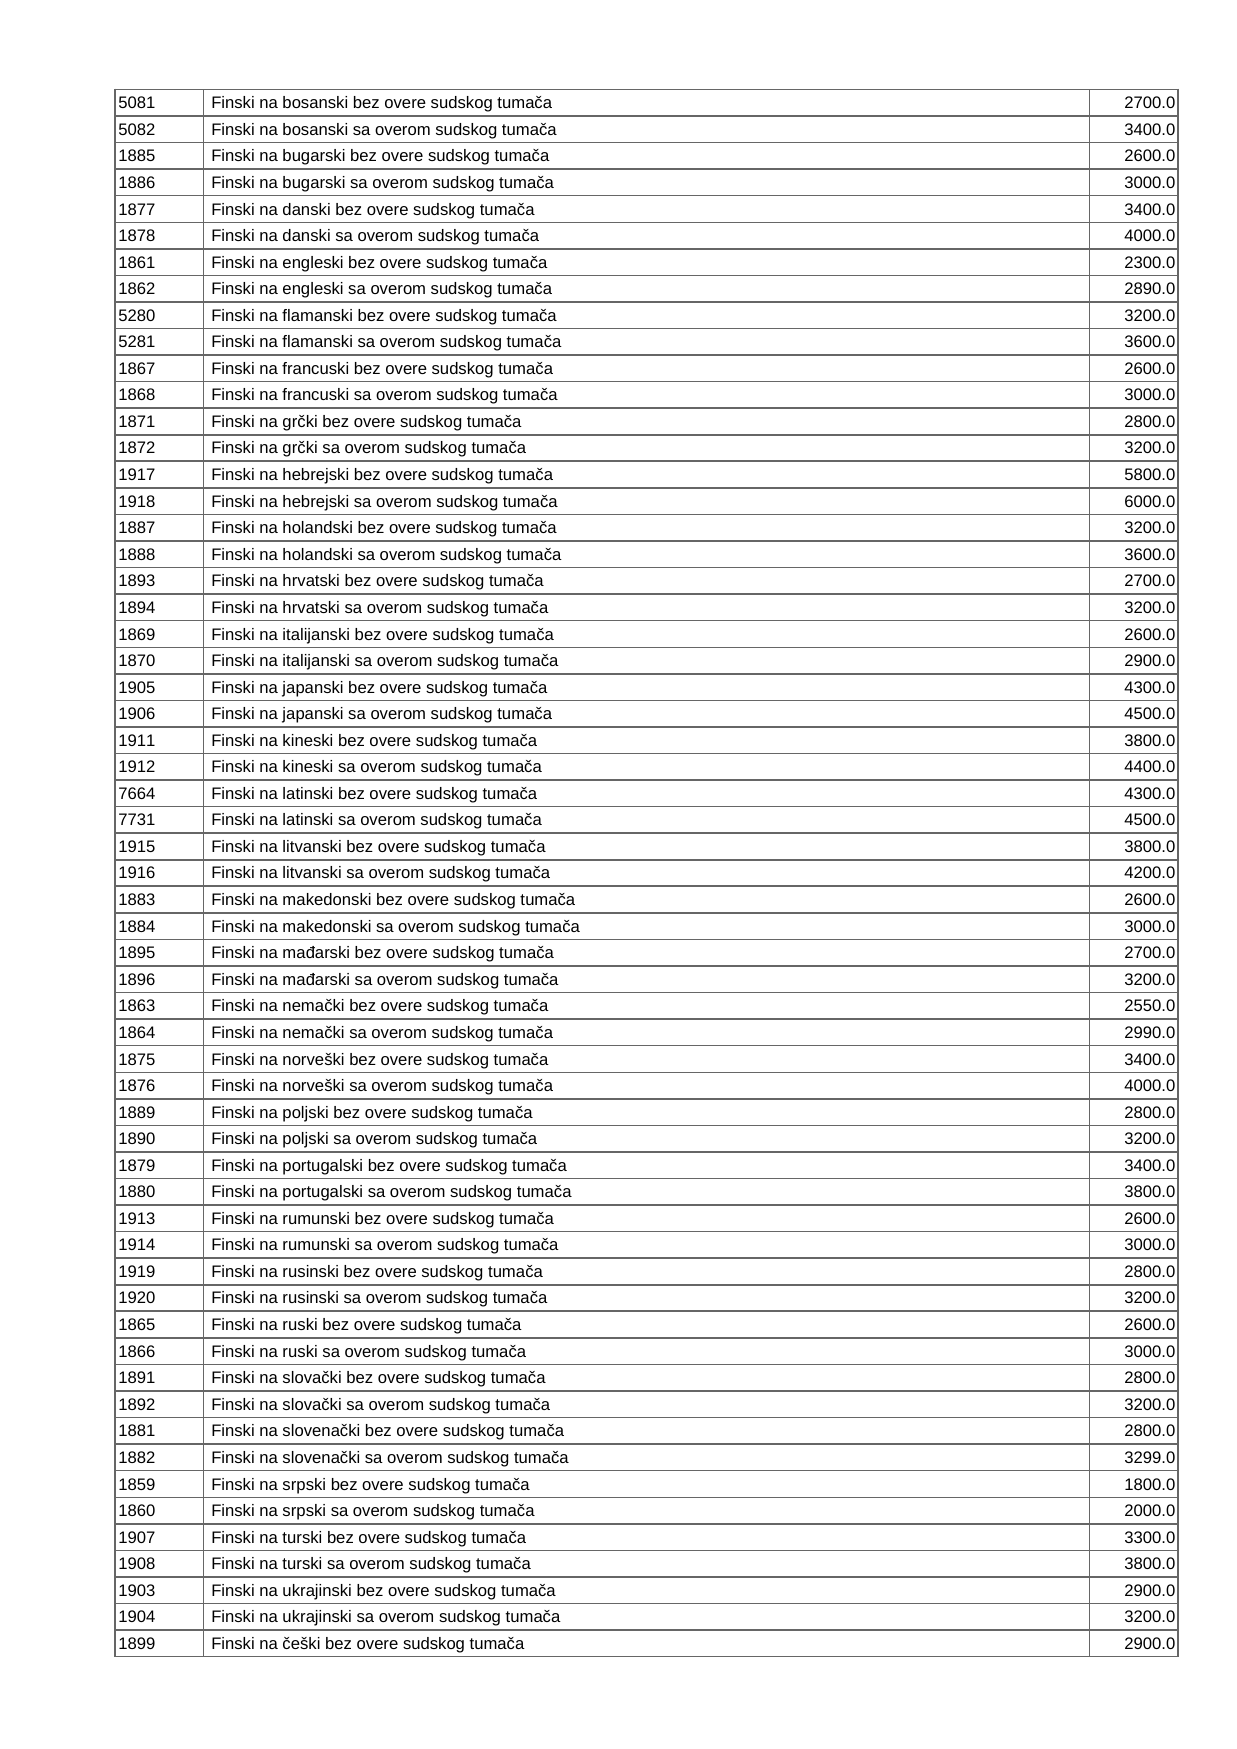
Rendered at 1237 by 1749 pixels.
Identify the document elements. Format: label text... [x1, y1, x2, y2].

table_cell 3400.0 [1090, 196, 1177, 221]
table_cell 3200.0 [1090, 515, 1177, 540]
table_cell 1911 [116, 728, 203, 753]
table_cell 1866 [116, 1339, 203, 1363]
table_cell Finski na francuski bez overe sudskog tumača [204, 356, 1089, 381]
table_cell 2800.0 [1090, 1100, 1177, 1124]
table_cell 3299.0 [1090, 1445, 1177, 1470]
table_cell Finski na kineski sa overom sudskog tumača [204, 754, 1089, 779]
table_cell 1860 [116, 1498, 203, 1523]
table_cell 1876 [116, 1073, 203, 1098]
table_cell 1884 [116, 914, 203, 938]
table_cell Finski na ruski bez overe sudskog tumača [204, 1312, 1089, 1337]
table_cell Finski na bosanski bez overe sudskog tumača [204, 90, 1089, 115]
table_cell 2900.0 [1090, 1631, 1177, 1656]
table_cell Finski na turski bez overe sudskog tumača [204, 1525, 1089, 1549]
table_cell Finski na danski sa overom sudskog tumača [204, 223, 1089, 248]
table_cell 2600.0 [1090, 887, 1177, 912]
table_cell Finski na flamanski bez overe sudskog tumača [204, 303, 1089, 328]
table_cell Finski na rumunski sa overom sudskog tumača [204, 1232, 1089, 1257]
table_cell 3200.0 [1090, 303, 1177, 328]
table_cell 1917 [116, 462, 203, 487]
table_cell 1905 [116, 675, 203, 699]
table_cell Finski na ukrajinski sa overom sudskog tumača [204, 1604, 1089, 1629]
table_cell 3600.0 [1090, 542, 1177, 567]
table_cell 2700.0 [1090, 90, 1177, 115]
table_cell Finski na slovački bez overe sudskog tumača [204, 1365, 1089, 1390]
table_cell Finski na mađarski bez overe sudskog tumača [204, 940, 1089, 965]
table_cell 1871 [116, 409, 203, 434]
table_cell 2700.0 [1090, 568, 1177, 593]
table_cell Finski na srpski bez overe sudskog tumača [204, 1471, 1089, 1496]
table_cell 2600.0 [1090, 356, 1177, 381]
table_cell 1885 [116, 143, 203, 168]
table_cell 3200.0 [1090, 967, 1177, 992]
table_cell Finski na slovenački sa overom sudskog tumača [204, 1445, 1089, 1470]
table_cell 5800.0 [1090, 462, 1177, 487]
table_cell Finski na nemački bez overe sudskog tumača [204, 993, 1089, 1018]
table_cell Finski na bugarski bez overe sudskog tumača [204, 143, 1089, 168]
table_cell 4500.0 [1090, 807, 1177, 832]
table_cell 7664 [116, 781, 203, 806]
table_cell 3000.0 [1090, 1232, 1177, 1257]
table_cell Finski na slovački sa overom sudskog tumača [204, 1392, 1089, 1417]
table_cell Finski na engleski bez overe sudskog tumača [204, 250, 1089, 274]
table_cell 2800.0 [1090, 1365, 1177, 1390]
table_cell Finski na ukrajinski bez overe sudskog tumača [204, 1578, 1089, 1603]
table_cell 3800.0 [1090, 834, 1177, 859]
table_cell Finski na slovenački bez overe sudskog tumača [204, 1418, 1089, 1443]
table_cell 1886 [116, 170, 203, 195]
table_cell Finski na češki bez overe sudskog tumača [204, 1631, 1089, 1656]
table_cell 1892 [116, 1392, 203, 1417]
table_cell 1877 [116, 196, 203, 221]
table_cell 5081 [116, 90, 203, 115]
table_cell 1914 [116, 1232, 203, 1257]
table_cell Finski na ruski sa overom sudskog tumača [204, 1339, 1089, 1363]
table_cell Finski na engleski sa overom sudskog tumača [204, 276, 1089, 301]
table_cell 1864 [116, 1020, 203, 1045]
table_cell 1899 [116, 1631, 203, 1656]
table_cell 4400.0 [1090, 754, 1177, 779]
table_cell 2600.0 [1090, 621, 1177, 646]
table_cell 2990.0 [1090, 1020, 1177, 1045]
table_cell 2900.0 [1090, 1578, 1177, 1603]
table_cell Finski na turski sa overom sudskog tumača [204, 1551, 1089, 1576]
table_cell 2300.0 [1090, 250, 1177, 274]
table_cell Finski na holandski bez overe sudskog tumača [204, 515, 1089, 540]
table_cell 1861 [116, 250, 203, 274]
table_cell 4300.0 [1090, 781, 1177, 806]
table_cell 5280 [116, 303, 203, 328]
table_cell 4200.0 [1090, 861, 1177, 885]
table_cell 2600.0 [1090, 1206, 1177, 1231]
table_cell 1891 [116, 1365, 203, 1390]
table_cell Finski na poljski sa overom sudskog tumača [204, 1126, 1089, 1151]
table_cell Finski na poljski bez overe sudskog tumača [204, 1100, 1089, 1124]
table_cell 1882 [116, 1445, 203, 1470]
table_cell 2700.0 [1090, 940, 1177, 965]
table_cell 3400.0 [1090, 1046, 1177, 1071]
table_cell 1904 [116, 1604, 203, 1629]
table_cell 1883 [116, 887, 203, 912]
table_cell Finski na italijanski bez overe sudskog tumača [204, 621, 1089, 646]
table_cell 3200.0 [1090, 1126, 1177, 1151]
table_cell 2890.0 [1090, 276, 1177, 301]
table_cell 2600.0 [1090, 1312, 1177, 1337]
table_cell 3000.0 [1090, 1339, 1177, 1363]
table_cell Finski na japanski bez overe sudskog tumača [204, 675, 1089, 699]
table_cell Finski na nemački sa overom sudskog tumača [204, 1020, 1089, 1045]
table_cell 1878 [116, 223, 203, 248]
table_cell 1867 [116, 356, 203, 381]
table_cell Finski na francuski sa overom sudskog tumača [204, 382, 1089, 407]
table_cell 1868 [116, 382, 203, 407]
table_cell Finski na portugalski sa overom sudskog tumača [204, 1179, 1089, 1204]
table_cell 1862 [116, 276, 203, 301]
table_cell 1920 [116, 1286, 203, 1310]
table_cell Finski na rusinski bez overe sudskog tumača [204, 1259, 1089, 1284]
table_cell Finski na latinski bez overe sudskog tumača [204, 781, 1089, 806]
table_cell 3200.0 [1090, 1286, 1177, 1310]
table_cell Finski na hebrejski bez overe sudskog tumača [204, 462, 1089, 487]
table_cell 1880 [116, 1179, 203, 1204]
table_cell 1875 [116, 1046, 203, 1071]
table_cell 1913 [116, 1206, 203, 1231]
table_cell 1896 [116, 967, 203, 992]
table_cell Finski na hebrejski sa overom sudskog tumača [204, 489, 1089, 513]
table_cell Finski na japanski sa overom sudskog tumača [204, 701, 1089, 726]
table_cell 1895 [116, 940, 203, 965]
table_cell Finski na grčki bez overe sudskog tumača [204, 409, 1089, 434]
table_cell Finski na holandski sa overom sudskog tumača [204, 542, 1089, 567]
table_cell 1800.0 [1090, 1471, 1177, 1496]
table_cell Finski na rumunski bez overe sudskog tumača [204, 1206, 1089, 1231]
table_cell 1894 [116, 595, 203, 620]
table_cell 2800.0 [1090, 1259, 1177, 1284]
table_cell 3000.0 [1090, 914, 1177, 938]
table_cell 5281 [116, 329, 203, 354]
table_cell 3800.0 [1090, 728, 1177, 753]
table_cell 1888 [116, 542, 203, 567]
table_cell 3200.0 [1090, 1604, 1177, 1629]
table_cell Finski na rusinski sa overom sudskog tumača [204, 1286, 1089, 1310]
table_cell 1906 [116, 701, 203, 726]
table_cell 7731 [116, 807, 203, 832]
table_cell 1865 [116, 1312, 203, 1337]
table_cell 1908 [116, 1551, 203, 1576]
table_cell Finski na hrvatski bez overe sudskog tumača [204, 568, 1089, 593]
table_cell Finski na srpski sa overom sudskog tumača [204, 1498, 1089, 1523]
table_cell 3000.0 [1090, 170, 1177, 195]
table_cell 3200.0 [1090, 595, 1177, 620]
table_cell Finski na bosanski sa overom sudskog tumača [204, 117, 1089, 142]
table_cell 1887 [116, 515, 203, 540]
table_cell 1870 [116, 648, 203, 673]
table_cell 4000.0 [1090, 1073, 1177, 1098]
table_cell 1879 [116, 1153, 203, 1178]
table_cell 3400.0 [1090, 1153, 1177, 1178]
table_cell Finski na flamanski sa overom sudskog tumača [204, 329, 1089, 354]
table_cell 1907 [116, 1525, 203, 1549]
table_cell 1869 [116, 621, 203, 646]
table_cell Finski na grčki sa overom sudskog tumača [204, 436, 1089, 460]
table_cell 1919 [116, 1259, 203, 1284]
table_cell Finski na danski bez overe sudskog tumača [204, 196, 1089, 221]
table_cell Finski na makedonski bez overe sudskog tumača [204, 887, 1089, 912]
table_cell 2800.0 [1090, 1418, 1177, 1443]
table_cell Finski na norveški sa overom sudskog tumača [204, 1073, 1089, 1098]
table_cell 4500.0 [1090, 701, 1177, 726]
table_cell 1915 [116, 834, 203, 859]
table_cell 1893 [116, 568, 203, 593]
table_cell 3300.0 [1090, 1525, 1177, 1549]
table_cell 1890 [116, 1126, 203, 1151]
table_cell 1881 [116, 1418, 203, 1443]
table_cell 5082 [116, 117, 203, 142]
table_cell 2000.0 [1090, 1498, 1177, 1523]
table_cell 1889 [116, 1100, 203, 1124]
table_cell Finski na portugalski bez overe sudskog tumača [204, 1153, 1089, 1178]
table_cell 4000.0 [1090, 223, 1177, 248]
table_cell 3400.0 [1090, 117, 1177, 142]
table_cell 1872 [116, 436, 203, 460]
table_cell 1918 [116, 489, 203, 513]
table_cell 1912 [116, 754, 203, 779]
table_cell Finski na norveški bez overe sudskog tumača [204, 1046, 1089, 1071]
table_cell 3200.0 [1090, 1392, 1177, 1417]
table_cell Finski na hrvatski sa overom sudskog tumača [204, 595, 1089, 620]
table_cell Finski na bugarski sa overom sudskog tumača [204, 170, 1089, 195]
table_cell 2800.0 [1090, 409, 1177, 434]
table_cell 3000.0 [1090, 382, 1177, 407]
table_cell 1859 [116, 1471, 203, 1496]
table_cell 3200.0 [1090, 436, 1177, 460]
table_cell Finski na italijanski sa overom sudskog tumača [204, 648, 1089, 673]
table_cell 1863 [116, 993, 203, 1018]
table_cell 6000.0 [1090, 489, 1177, 513]
table_cell Finski na mađarski sa overom sudskog tumača [204, 967, 1089, 992]
table_cell 4300.0 [1090, 675, 1177, 699]
table_cell Finski na litvanski bez overe sudskog tumača [204, 834, 1089, 859]
table_cell 1916 [116, 861, 203, 885]
table_cell Finski na litvanski sa overom sudskog tumača [204, 861, 1089, 885]
table_cell 1903 [116, 1578, 203, 1603]
table_cell 3600.0 [1090, 329, 1177, 354]
table_cell 3800.0 [1090, 1179, 1177, 1204]
table_cell 3800.0 [1090, 1551, 1177, 1576]
table_cell 2600.0 [1090, 143, 1177, 168]
table_cell Finski na kineski bez overe sudskog tumača [204, 728, 1089, 753]
table_cell Finski na latinski sa overom sudskog tumača [204, 807, 1089, 832]
table_cell Finski na makedonski sa overom sudskog tumača [204, 914, 1089, 938]
table_cell 2550.0 [1090, 993, 1177, 1018]
table_cell 2900.0 [1090, 648, 1177, 673]
